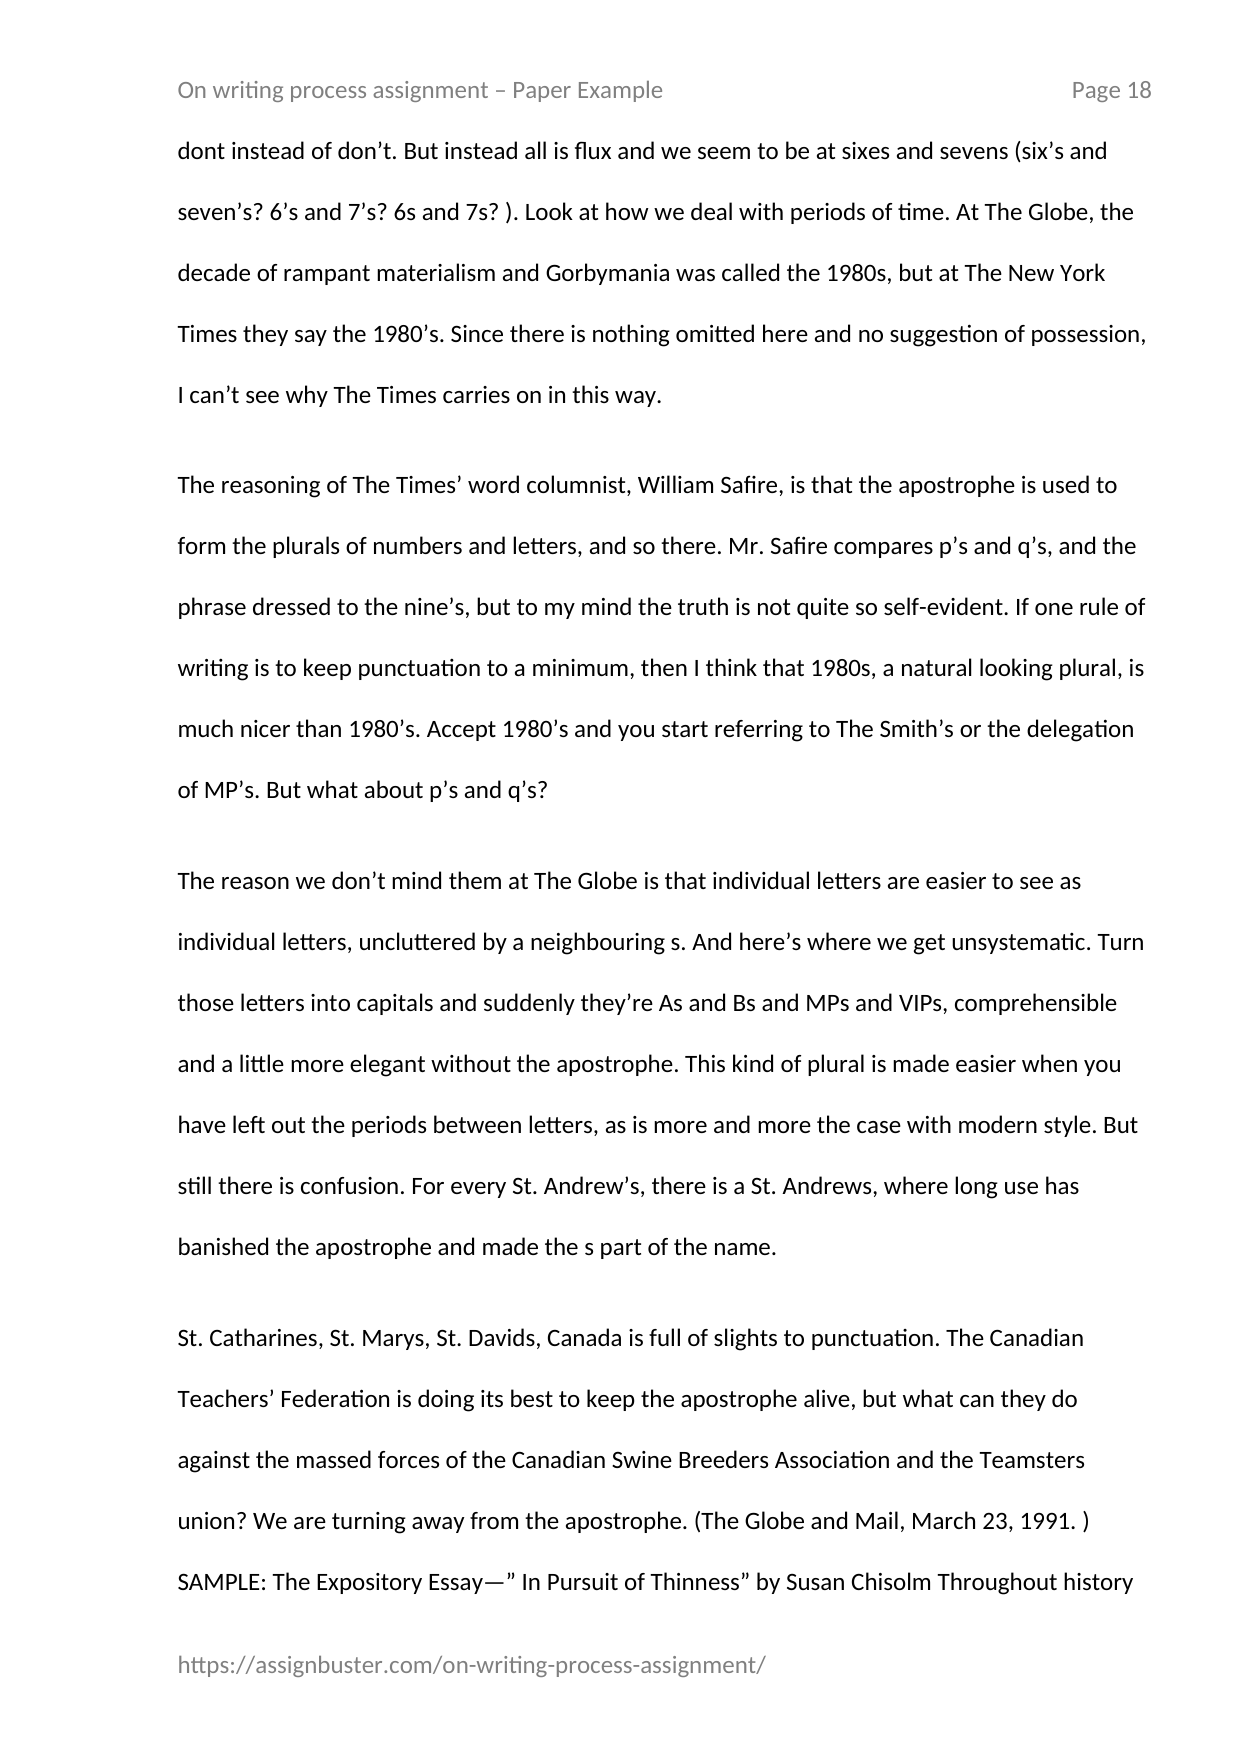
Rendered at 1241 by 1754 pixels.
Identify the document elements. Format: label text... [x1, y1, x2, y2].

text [177, 1322, 1152, 1597]
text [177, 135, 1152, 409]
text The reasoning of The Times’ word columnist, William Safire, is that the apostrophe is used to form the plurals of numbers and letters, and so there. Mr. Safire compares p’s and q’s, and the phrase dressed to the nine’s, but to my mind the truth is not quite so self-evident. If one rule of writing is to keep punctuation to a minimum, then I think that 1980s, a natural looking plural, is much nicer than 1980’s. Accept 1980’s and you start referring to The Smith’s or the delegation of MP’s. But what about p’s and q’s? [177, 469, 1152, 805]
text The reason we don’t mind them at The Globe is that individual letters are easier to see as individual letters, uncluttered by a neighbouring s. And here’s where we get unsystematic. Turn those letters into capitals and suddenly they’re As and Bs and MPs and VIPs, comprehensible and a little more elegant without the apostrophe. This kind of plural is made easier when you have left out the periods between letters, as is more and more the case with modern style. But still there is confusion. For every St. Andrew’s, there is a St. Andrews, where long use has banished the apostrophe and made the s part of the name. [177, 865, 1152, 1262]
